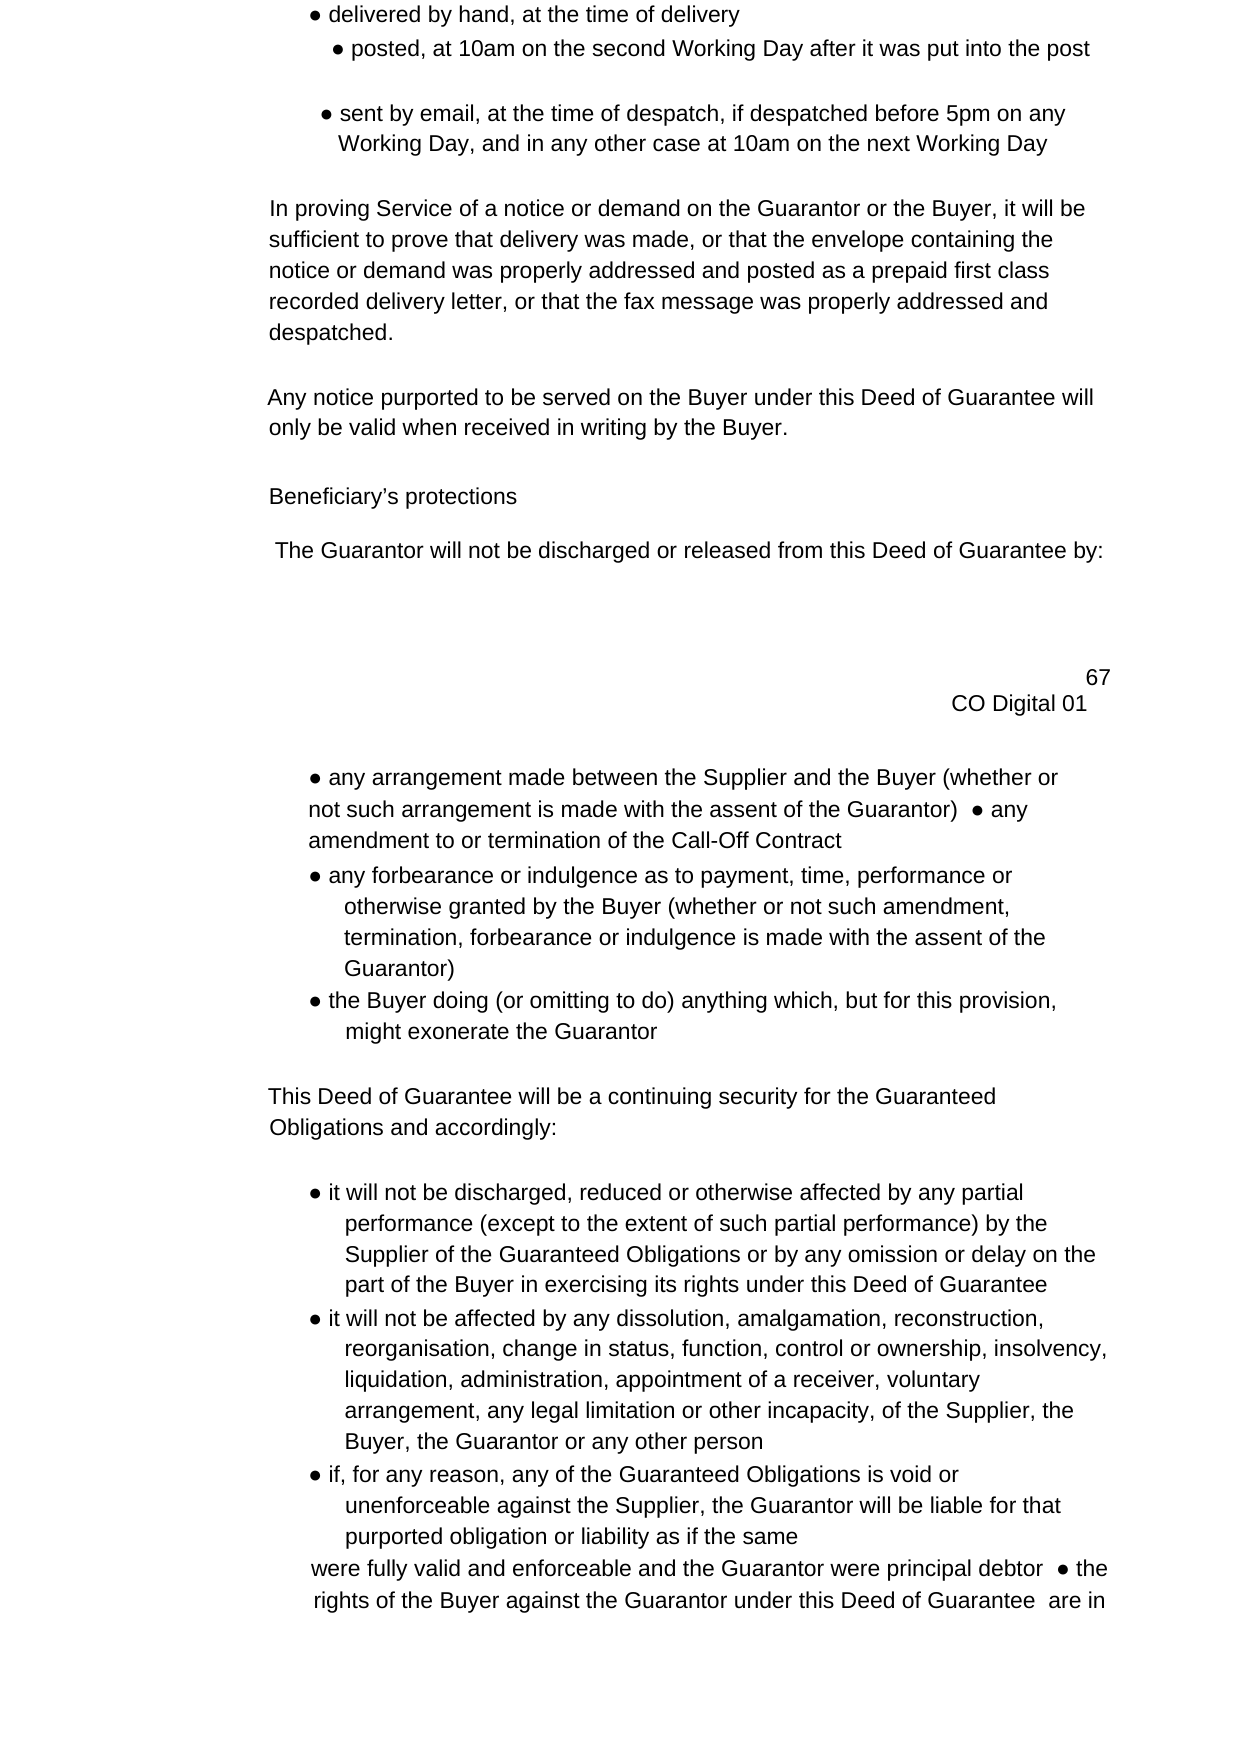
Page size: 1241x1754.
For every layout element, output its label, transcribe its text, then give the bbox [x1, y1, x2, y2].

text ● if, for any reason, any of the Guaranteed Obligations is void or unenforceable against the Supplier, the Guarantor will be liable for that purported obligation or liability as if the same [308, 1461, 1067, 1549]
text ● sent by email, at the time of despatch, if despatched before 5pm on any Working Day, and in any other case at 10am on the next Working Day [308, 99, 1077, 157]
text ● the Buyer doing (or omitting to do) anything which, but for this provision, might exonerate the Guarantor [308, 987, 1079, 1044]
text This Deed of Guarantee will be a continuing security for the Guaranteed Obligations and accordingly: [268, 1083, 1003, 1141]
text CO Digital 01 [127, 690, 1087, 716]
text ● any arrangement made between the Supplier and the Buyer (whether or not such arrangement is made with the assent of the Guarantor) ● any amendment to or termination of the Call-Off Contract [308, 764, 1081, 853]
text Any notice purported to be served on the Buyer under this Deed of Guarantee will only be valid when received in writing by the Buyer. [267, 383, 1101, 441]
text In proving Service of a notice or demand on the Guarantor or the Buyer, it will be sufficient to prove that delivery was made, or that the envelope containing the notice or demand was properly addressed and posted as a prepaid first class recorded delivery letter, or that the fax message was properly addressed and despatched. [269, 195, 1090, 345]
text Beneficiary’s protections [269, 483, 1187, 509]
text 67 [127, 663, 1111, 690]
text ● posted, at 10am on the second Working Day after it was put into the post [127, 35, 1090, 61]
text The Guarantor will not be discharged or released from this Deed of Guarantee by: [127, 537, 1104, 563]
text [308, 1555, 1111, 1613]
text ● delivered by hand, at the time of delivery [308, 1, 1187, 27]
text ● any forbearance or indulgence as to payment, time, performance or otherwise granted by the Buyer (whether or not such amendment, termination, forbearance or indulgence is made with the assent of the Guarantor) [308, 862, 1052, 981]
text ● it will not be discharged, reduced or otherwise affected by any partial performance (except to the extent of such partial performance) by the Supplier of the Guaranteed Obligations or by any omission or delay on the part of the Buyer in exercising its rights under this Deed of Guarantee [308, 1179, 1102, 1298]
text ● it will not be affected by any dissolution, amalgamation, reconstruction, reorganisation, change in status, function, control or ownership, insolvency, liquidation, administration, appointment of a receiver, voluntary arrangement, any legal limitation or other incapacity, of the Supplier, the Buyer, the Guarantor or any other person [308, 1304, 1113, 1454]
